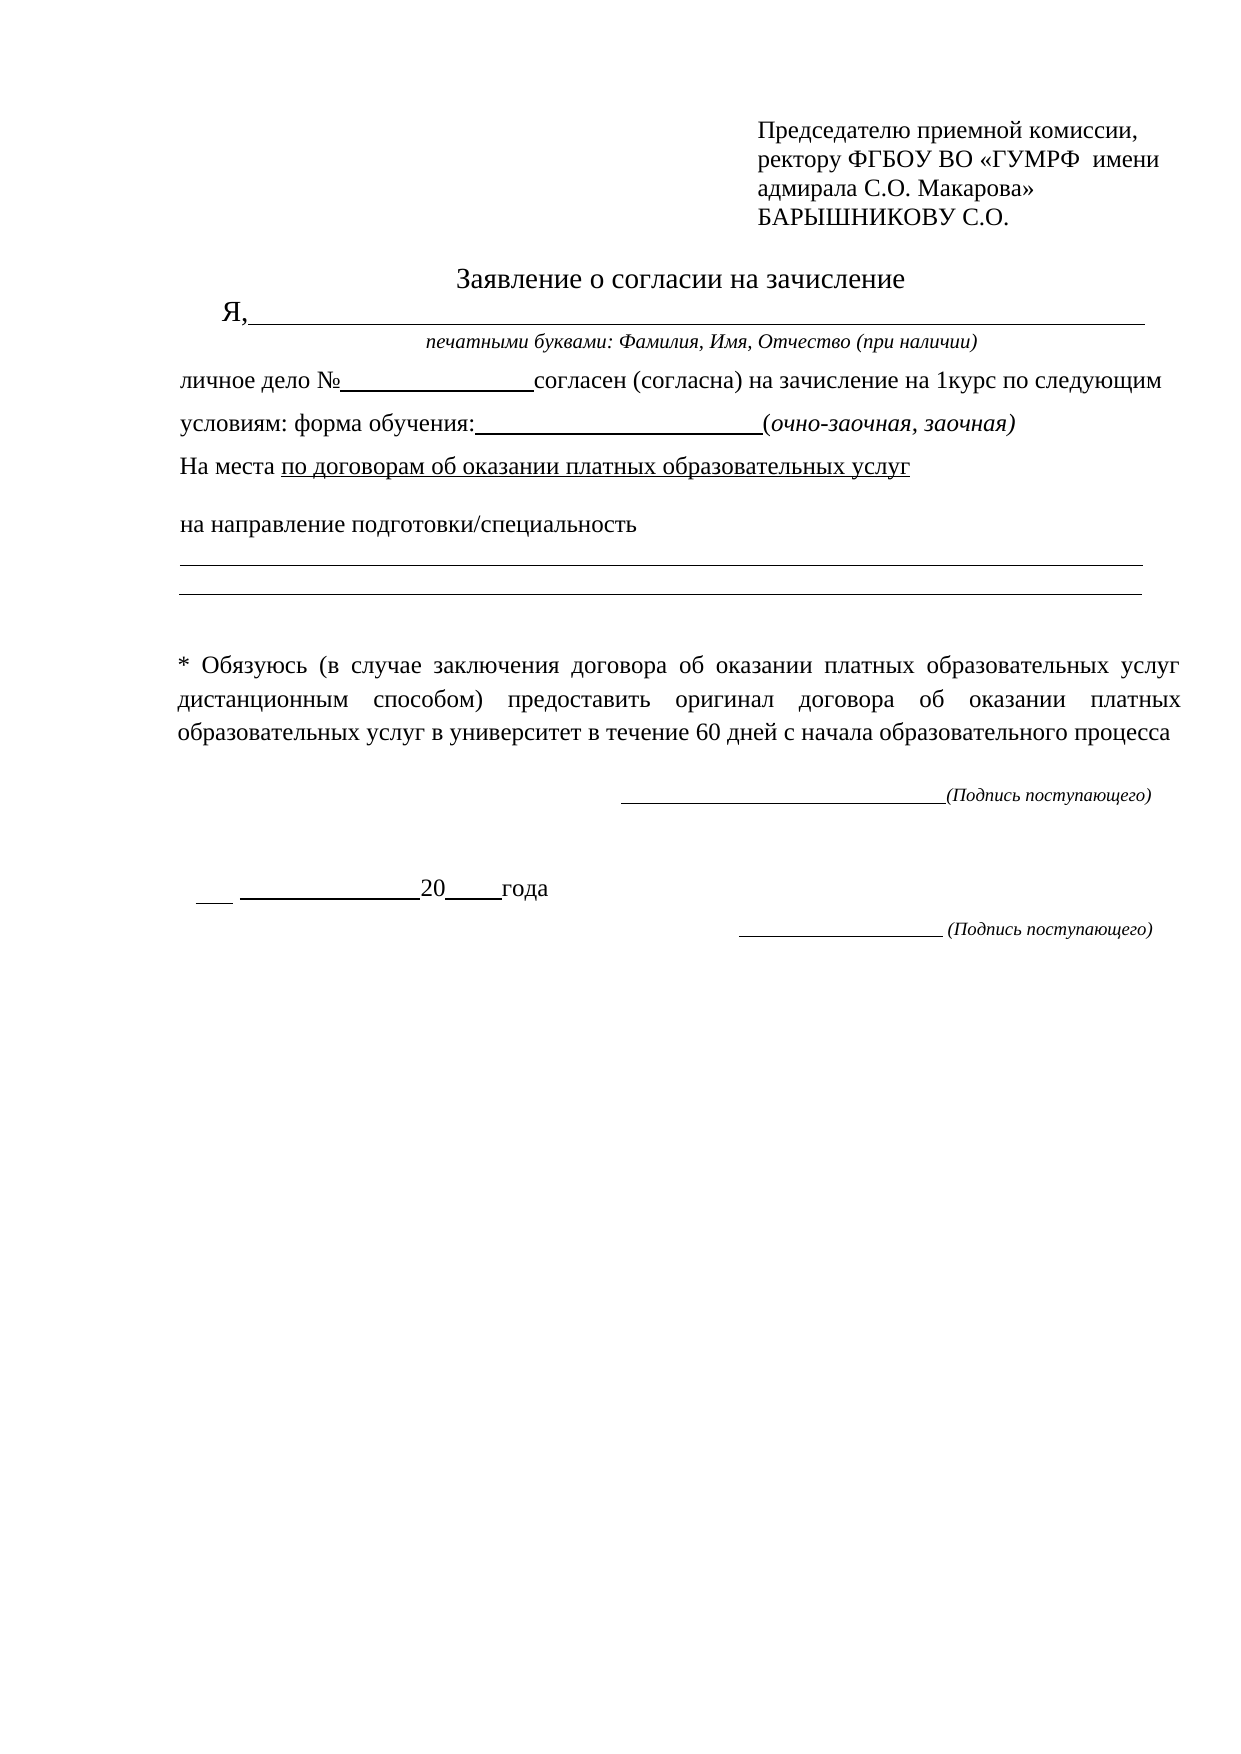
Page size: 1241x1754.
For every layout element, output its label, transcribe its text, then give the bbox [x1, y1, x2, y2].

text Председателю приемной комиссии, [757, 115, 1185, 144]
text 20 года [240, 873, 553, 902]
text на направление подготовки/специальность [180, 509, 1192, 538]
text (Подпись поступающего) [621, 784, 1192, 806]
text печатными буквами: Фамилия, Имя, Отчество (при наличии) [210, 328, 1192, 353]
text (Подпись поступающего) [739, 918, 1192, 939]
title Я, [174, 296, 1192, 328]
text * Обязуюсь (в случае заключения договора об оказании платных образовательных услуг дистанционным способом) предоставить оригинал договора об оказании платных образовательных услуг в университет в течение 60 дней с начала образовательного процесса [177, 651, 1181, 745]
title Заявление о согласии на зачисление [168, 263, 1192, 296]
text БАРЫШНИКОВУ С.О. [757, 202, 1185, 230]
text ректору ФГБОУ ВО «ГУМРФ имени адмирала С.О. Макарова» [757, 144, 1185, 201]
text На места по договорам об оказании платных образовательных услуг [179, 451, 1192, 480]
text личное дело № согласен (согласна) на зачисление на 1курс по следующим условиям: форма обучения: (очно-заочная, заочная) [180, 365, 1163, 437]
